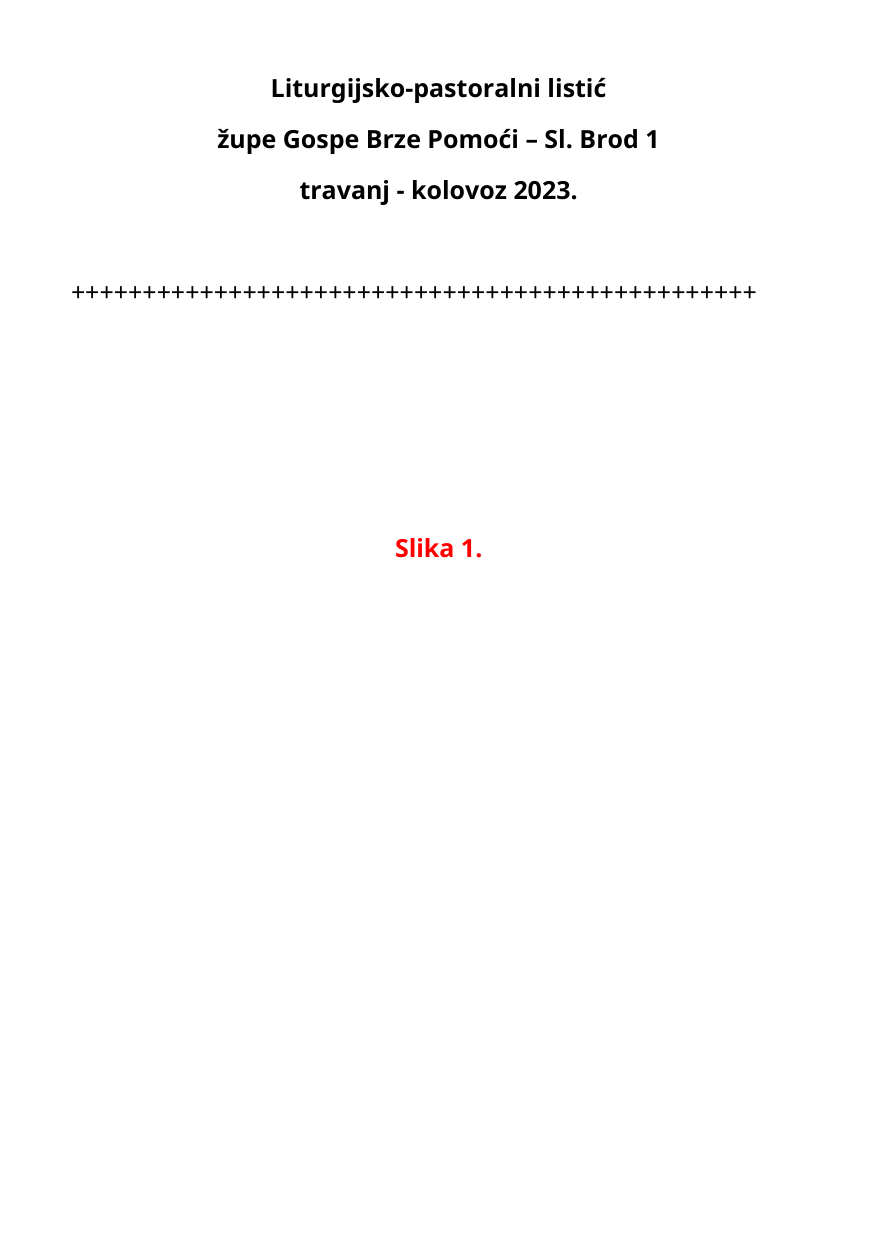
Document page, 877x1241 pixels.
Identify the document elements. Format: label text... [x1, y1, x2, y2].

text ++++++++++++++++++++++++++++++++++++++++++++++++ [71, 275, 806, 309]
text travanj - kolovoz 2023. [71, 173, 806, 207]
text Slika 1. [71, 530, 806, 564]
text župe Gospe Brze Pomoći – Sl. Brod 1 [71, 122, 806, 156]
text Liturgijsko-pastoralni listić [71, 71, 806, 105]
